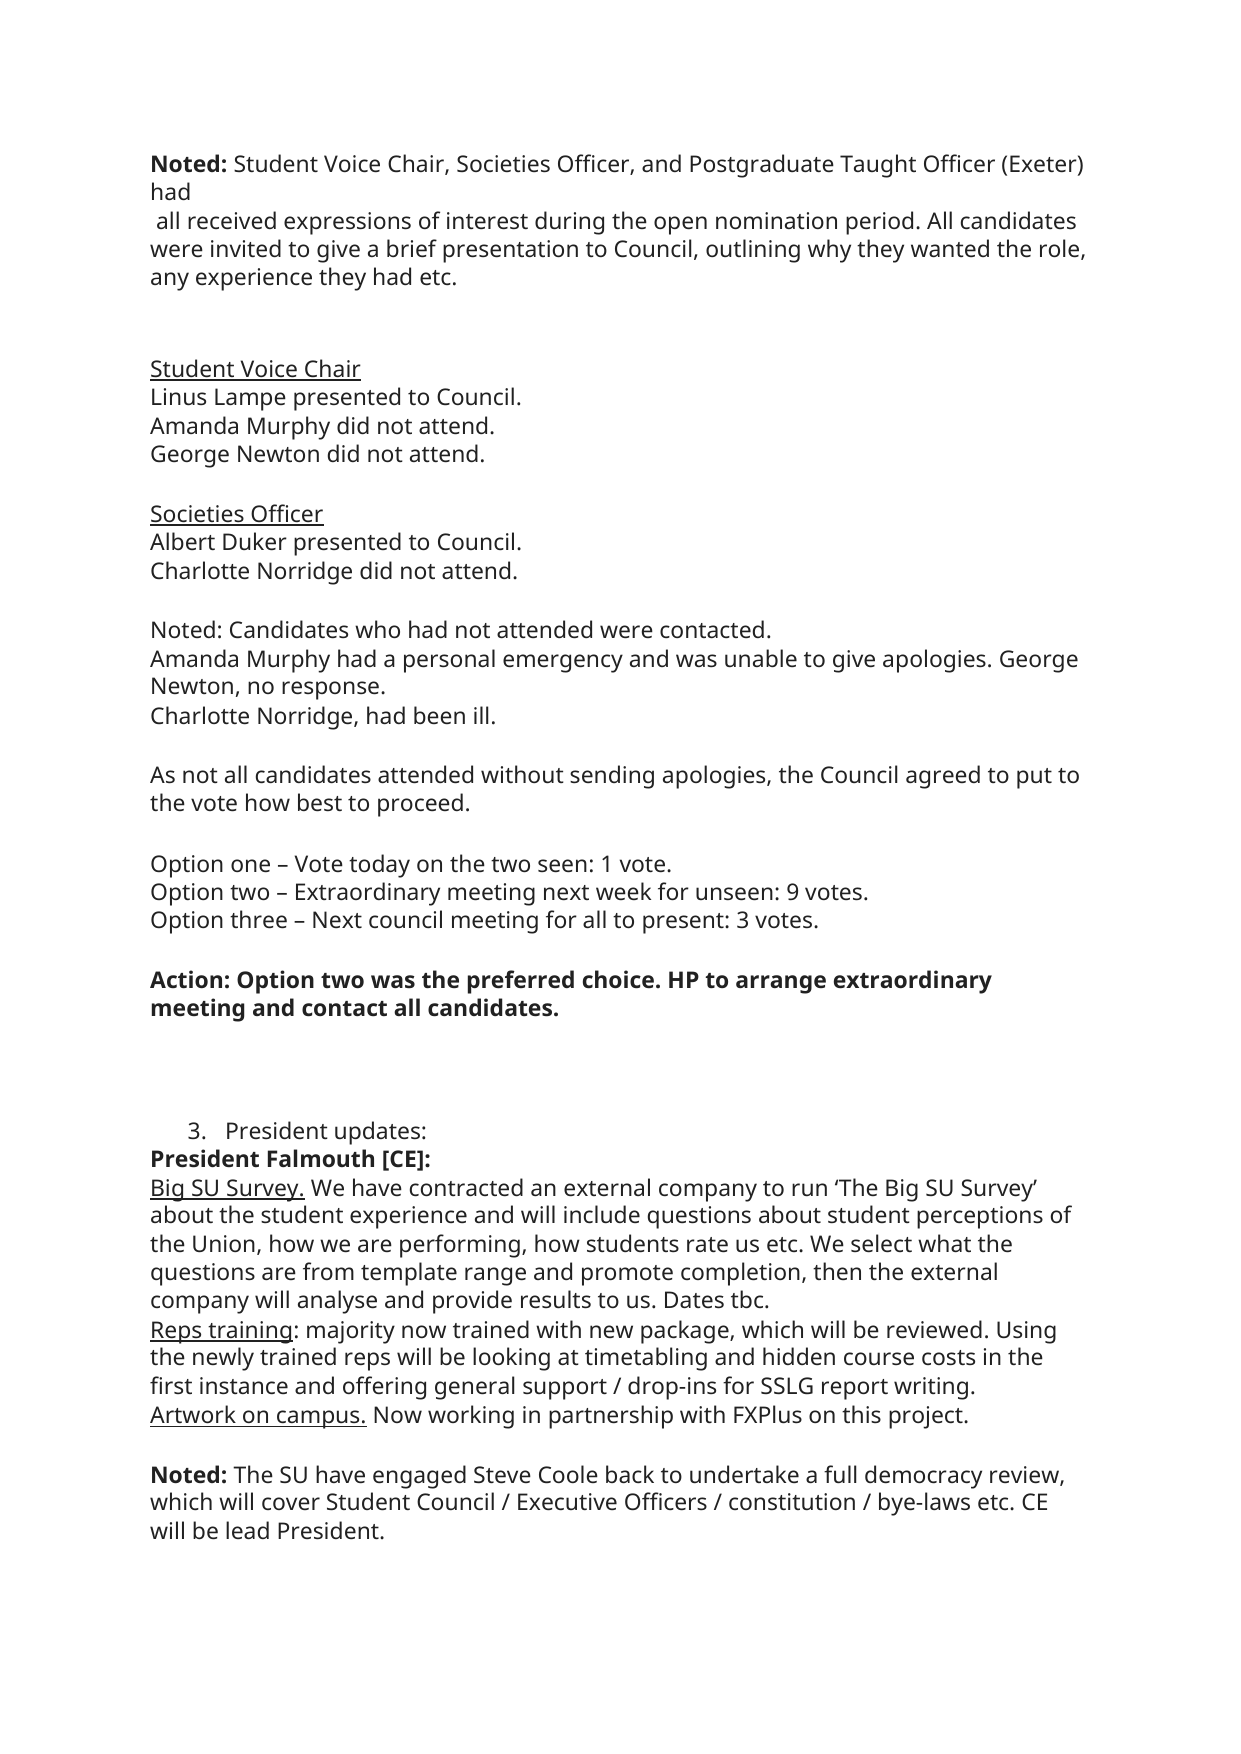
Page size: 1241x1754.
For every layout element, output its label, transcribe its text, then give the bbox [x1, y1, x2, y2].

text Amanda Murphy did not attend. [150, 412, 1090, 440]
text all received expressions of interest during the open nomination period. All candidates were invited to give a brief presentation to Council, outlining why they wanted the role, any experience they had etc. [150, 207, 1090, 292]
text Charlotte Norridge did not attend. [150, 557, 1090, 585]
text Noted: The SU have engaged Steve Coole back to undertake a full democracy review, which will cover Student Council / Executive Officers / constitution / bye-laws etc. CE will be lead President. [150, 1461, 1090, 1546]
text Option three – Next council meeting for all to present: 3 votes. [150, 906, 1090, 935]
text Noted: Candidates who had not attended were contacted. [150, 616, 1090, 645]
text Option two – Extraordinary meeting next week for unseen: 9 votes. [150, 878, 1090, 906]
text Big SU Survey. We have contracted an external company to run ‘The Big SU Survey’ about the student experience and will include questions about student perceptions of the Union, how we are performing, how students rate us etc. We select what the questions are from template range and promote completion, then the external company will analyse and provide results to us. Dates tbc. [150, 1173, 1090, 1316]
text Option one – Vote today on the two seen: 1 vote. [150, 849, 1090, 878]
text As not all candidates attended without sending apologies, the Council agreed to put to the vote how best to proceed. [150, 761, 1090, 818]
text Albert Duker presented to Council. [150, 528, 1090, 557]
text Societies Officer [150, 500, 1090, 528]
text Amanda Murphy had a personal emergency and was unable to give apologies. George Newton, no response. [150, 645, 1090, 702]
text Reps training: majority now trained with new package, which will be reviewed. Using the newly trained reps will be looking at timetabling and hidden course costs in the first instance and offering general support / drop-ins for SSLG report writing. [150, 1316, 1090, 1401]
text George Newton did not attend. [150, 440, 1090, 468]
list President updates: [187, 1117, 1090, 1145]
text Linus Lampe presented to Council. [150, 383, 1090, 412]
text Student Voice Chair [150, 355, 1090, 383]
text Charlotte Norridge, had been ill. [150, 702, 1090, 730]
text President Falmouth [CE]: [150, 1145, 1090, 1173]
text Action: Option two was the preferred choice. HP to arrange extraordinary meeting and contact all candidates. [150, 966, 1090, 1023]
text Noted: Student Voice Chair, Societies Officer, and Postgraduate Taught Officer (Exeter) had [150, 150, 1090, 207]
text Artwork on campus. Now working in partnership with FXPlus on this project. [150, 1401, 1090, 1429]
